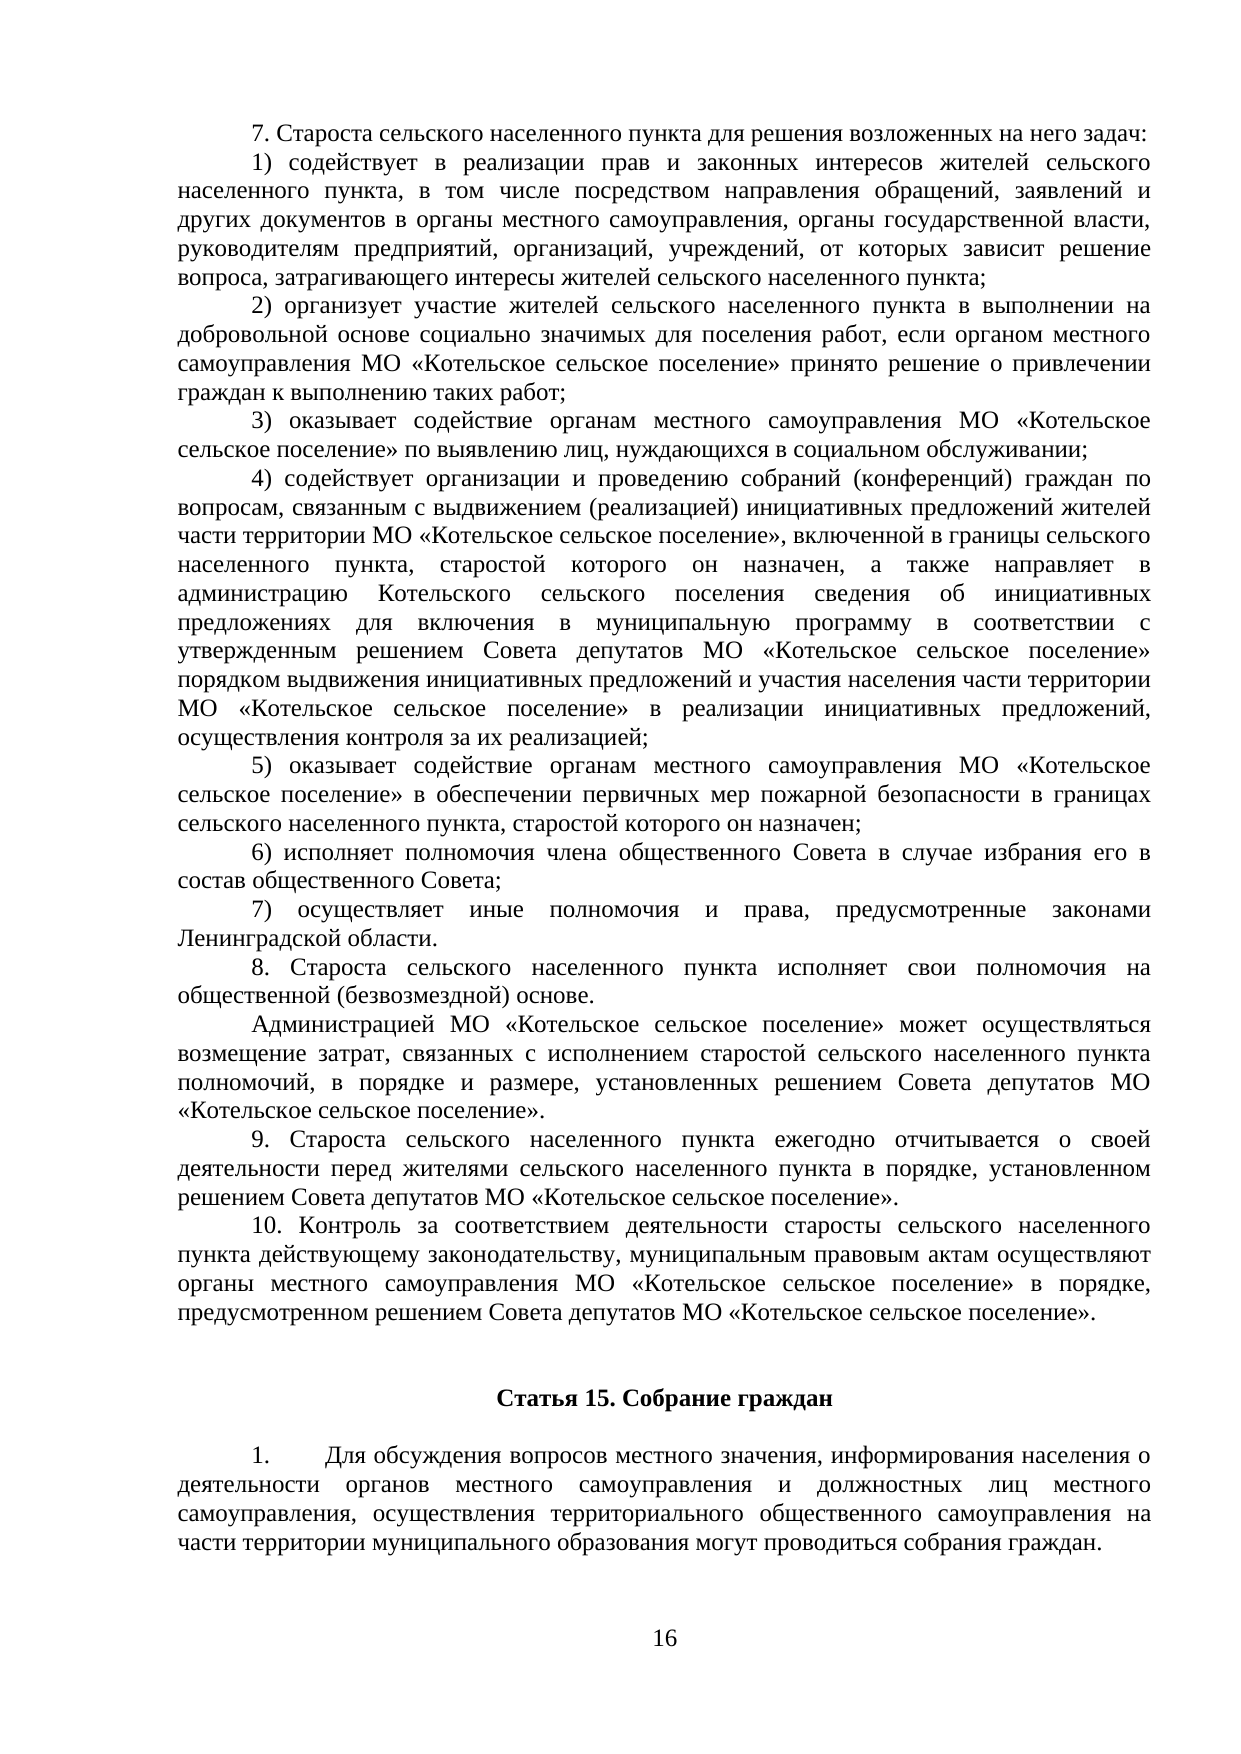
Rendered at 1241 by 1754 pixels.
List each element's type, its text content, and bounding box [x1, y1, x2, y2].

text 1) содействует в реализации прав и законных интересов жителей сельского населенного пункта, в том числе посредством направления обращений, заявлений и других документов в органы местного самоуправления, органы государственной власти, руководителям предприятий, организаций, учреждений, от которых зависит решение вопроса, затрагивающего интересы жителей сельского населенного пункта; [177, 147, 1152, 291]
text Администрацией МО «Котельское сельское поселение» может осуществляться возмещение затрат, связанных с исполнением старостой сельского населенного пункта полномочий, в порядке и размере, установленных решением Совета депутатов МО «Котельское сельское поселение». [177, 1009, 1152, 1124]
text 10. Контроль за соответствием деятельности старосты сельского населенного пункта действующему законодательству, муниципальным правовым актам осуществляют органы местного самоуправления МО «Котельское сельское поселение» в порядке, предусмотренном решением Совета депутатов МО «Котельское сельское поселение». [177, 1211, 1152, 1326]
text 6) исполняет полномочия члена общественного Совета в случае избрания его в состав общественного Совета; [177, 837, 1152, 894]
text 7. Староста сельского населенного пункта для решения возложенных на него задач: [177, 118, 1152, 147]
list Для обсуждения вопросов местного значения, информирования населения о деятельности органов местного самоуправления и должностных лиц местного самоуправления, осуществления территориального общественного самоуправления на части территории муниципального образования могут проводиться собрания граждан. [177, 1441, 1152, 1556]
text 2) организует участие жителей сельского населенного пункта в выполнении на добровольной основе социально значимых для поселения работ, если органом местного самоуправления МО «Котельское сельское поселение» принято решение о привлечении граждан к выполнению таких работ; [177, 291, 1152, 406]
text 9. Староста сельского населенного пункта ежегодно отчитывается о своей деятельности перед жителями сельского населенного пункта в порядке, установленном решением Совета депутатов МО «Котельское сельское поселение». [177, 1124, 1152, 1211]
text 3) оказывает содействие органам местного самоуправления МО «Котельское сельское поселение» по выявлению лиц, нуждающихся в социальном обслуживании; [177, 406, 1152, 463]
text 5) оказывает содействие органам местного самоуправления МО «Котельское сельское поселение» в обеспечении первичных мер пожарной безопасности в границах сельского населенного пункта, старостой которого он назначен; [177, 751, 1152, 837]
text 8. Староста сельского населенного пункта исполняет свои полномочия на общественной (безвозмездной) основе. [177, 952, 1152, 1009]
text 4) содействует организации и проведению собраний (конференций) граждан по вопросам, связанным с выдвижением (реализацией) инициативных предложений жителей части территории МО «Котельское сельское поселение», включенной в границы сельского населенного пункта, старостой которого он назначен, а также направляет в администрацию Котельского сельского поселения сведения об инициативных предложениях для включения в муниципальную программу в соответствии с утвержденным решением Совета депутатов МО «Котельское сельское поселение» порядком выдвижения инициативных предложений и участия населения части территории МО «Котельское сельское поселение» в реализации инициативных предложений, осуществления контроля за их реализацией; [177, 463, 1152, 751]
text 7) осуществляет иные полномочия и права, предусмотренные законами Ленинградской области. [177, 894, 1152, 952]
text Статья 15. Собрание граждан [177, 1383, 1152, 1412]
